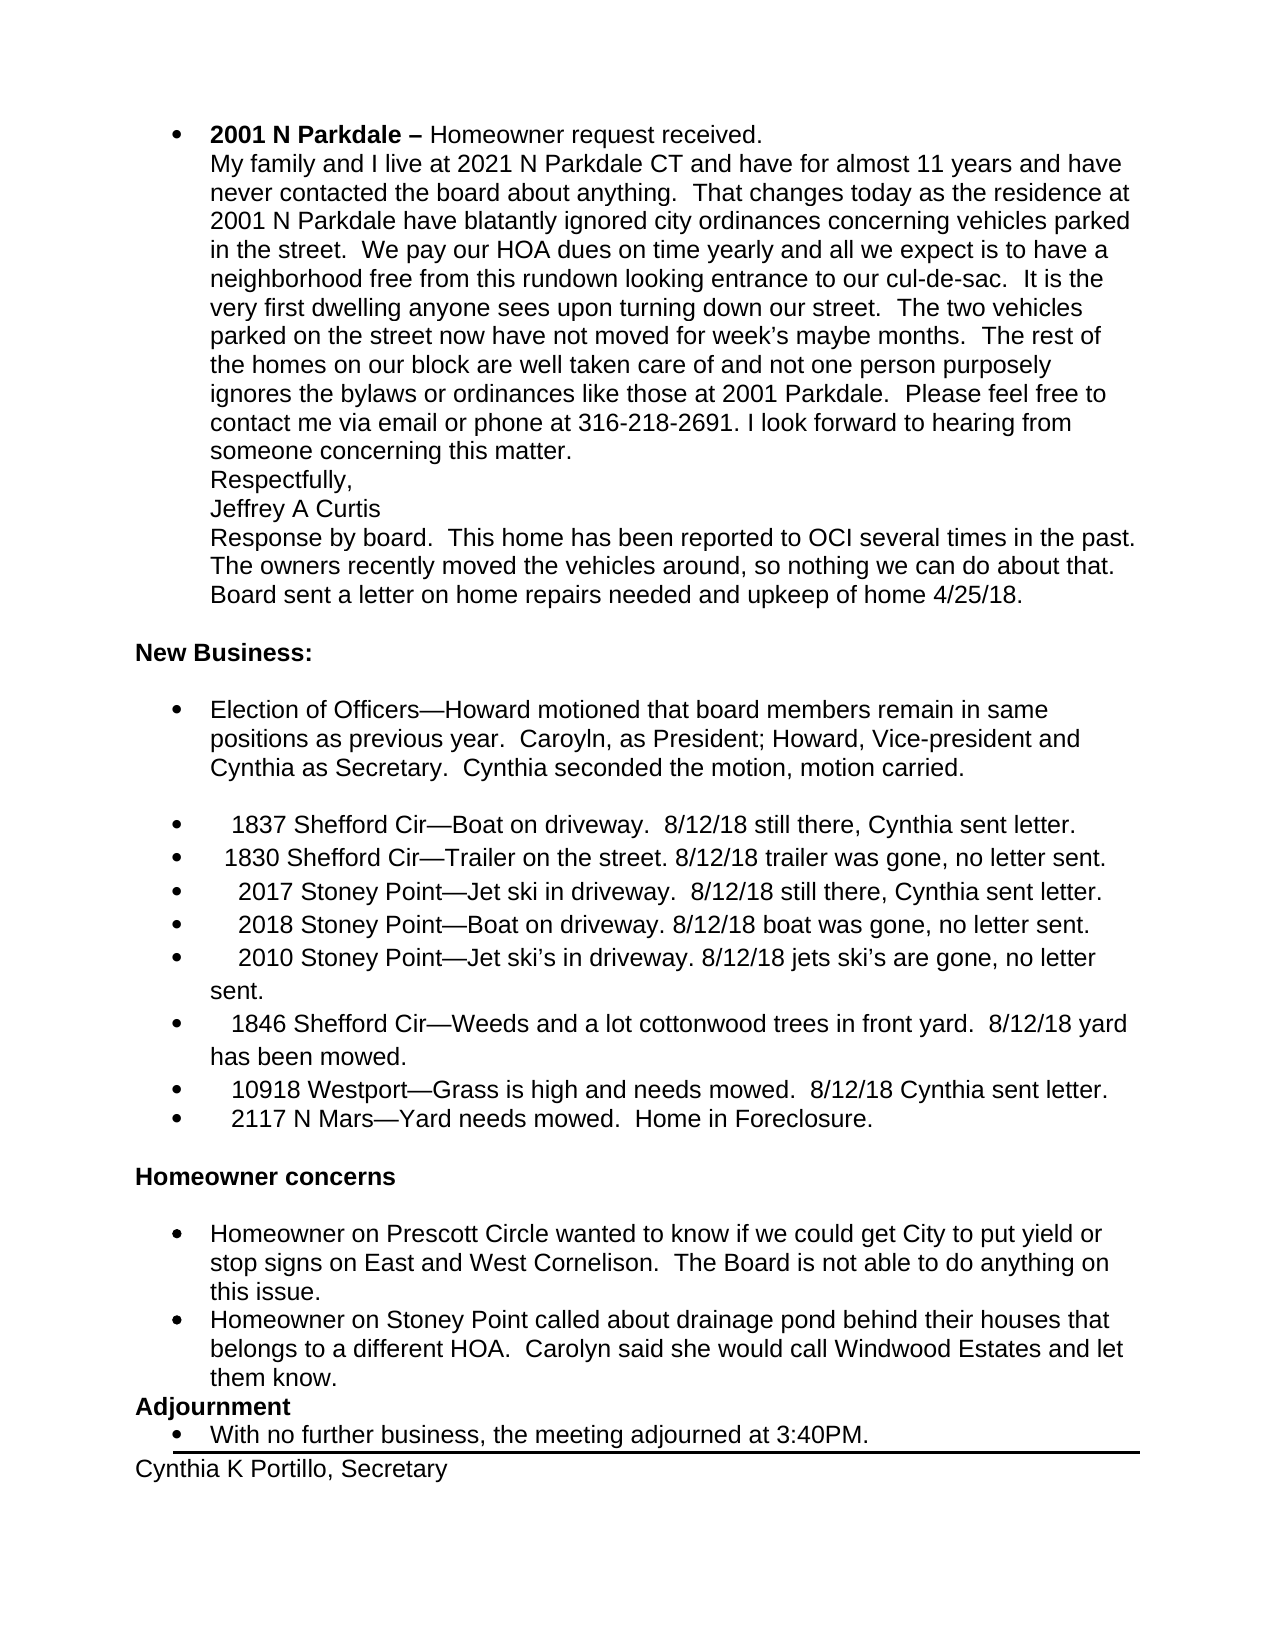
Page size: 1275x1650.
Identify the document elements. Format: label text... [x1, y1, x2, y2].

list 1837 Shefford Cir—Boat on driveway. 8/12/18 still there, Cynthia sent letter. [172, 810, 1140, 839]
list 10918 Westport—Grass is high and needs mowed. 8/12/18 Cynthia sent letter. [172, 1075, 1140, 1104]
list 2010 Stoney Point—Jet ski’s in driveway. 8/12/18 jets ski’s are gone, no letter sent. [172, 943, 1140, 1004]
list With no further business, the meeting adjourned at 3:40PM. [172, 1420, 1140, 1454]
list Homeowner on Stoney Point called about drainage pond behind their houses that belongs to a different HOA. Carolyn said she would call Windwood Estates and let them know. [172, 1305, 1140, 1392]
text Cynthia K Portillo, Secretary [135, 1454, 1140, 1483]
list 1846 Shefford Cir—Weeds and a lot cottonwood trees in front yard. 8/12/18 yard has been mowed. [172, 1009, 1140, 1071]
text Homeowner concerns [135, 1161, 1140, 1190]
list Homeowner on Prescott Circle wanted to know if we could get City to put yield or stop signs on East and West Cornelison. The Board is not able to do anything on this issue. [172, 1219, 1140, 1305]
list Election of Officers—Howard motioned that board members remain in same positions as previous year. Caroyln, as President; Howard, Vice-president and Cynthia as Secretary. Cynthia seconded the motion, motion carried. [172, 695, 1140, 781]
text Adjournment [135, 1392, 1140, 1420]
text New Business: [135, 638, 1140, 666]
list 2018 Stoney Point—Boat on driveway. 8/12/18 boat was gone, no letter sent. [172, 909, 1140, 938]
list 2001 N Parkdale – Homeowner request received. [172, 120, 1140, 149]
list My family and I live at 2021 N Parkdale CT and have for almost 11 years and have never contacted the board about anything. That changes today as the residence at 2001 N Parkdale have blatantly ignored city ordinances concerning vehicles parked in the street. We pay our HOA dues on time yearly and all we expect is to have a neighborhood free from this rundown looking entrance to our cul-de-sac. It is the very first dwelling anyone sees upon turning down our street. The two vehicles parked on the street now have not moved for week’s maybe months. The rest of the homes on our block are well taken care of and not one person purposely ignores the bylaws or ordinances like those at 2001 Parkdale. Please feel free to contact me via email or phone at 316-218-2691. I look forward to hearing from someone concerning this matter. Respectfully, Jeffrey A Curtis [353, 149, 1140, 523]
list 2017 Stoney Point—Jet ski in driveway. 8/12/18 still there, Cynthia sent letter. [172, 876, 1140, 905]
list 2117 N Mars—Yard needs mowed. Home in Foreclosure. [172, 1104, 1140, 1133]
list 1830 Shefford Cir—Trailer on the street. 8/12/18 trailer was gone, no letter sent. [172, 843, 1140, 872]
